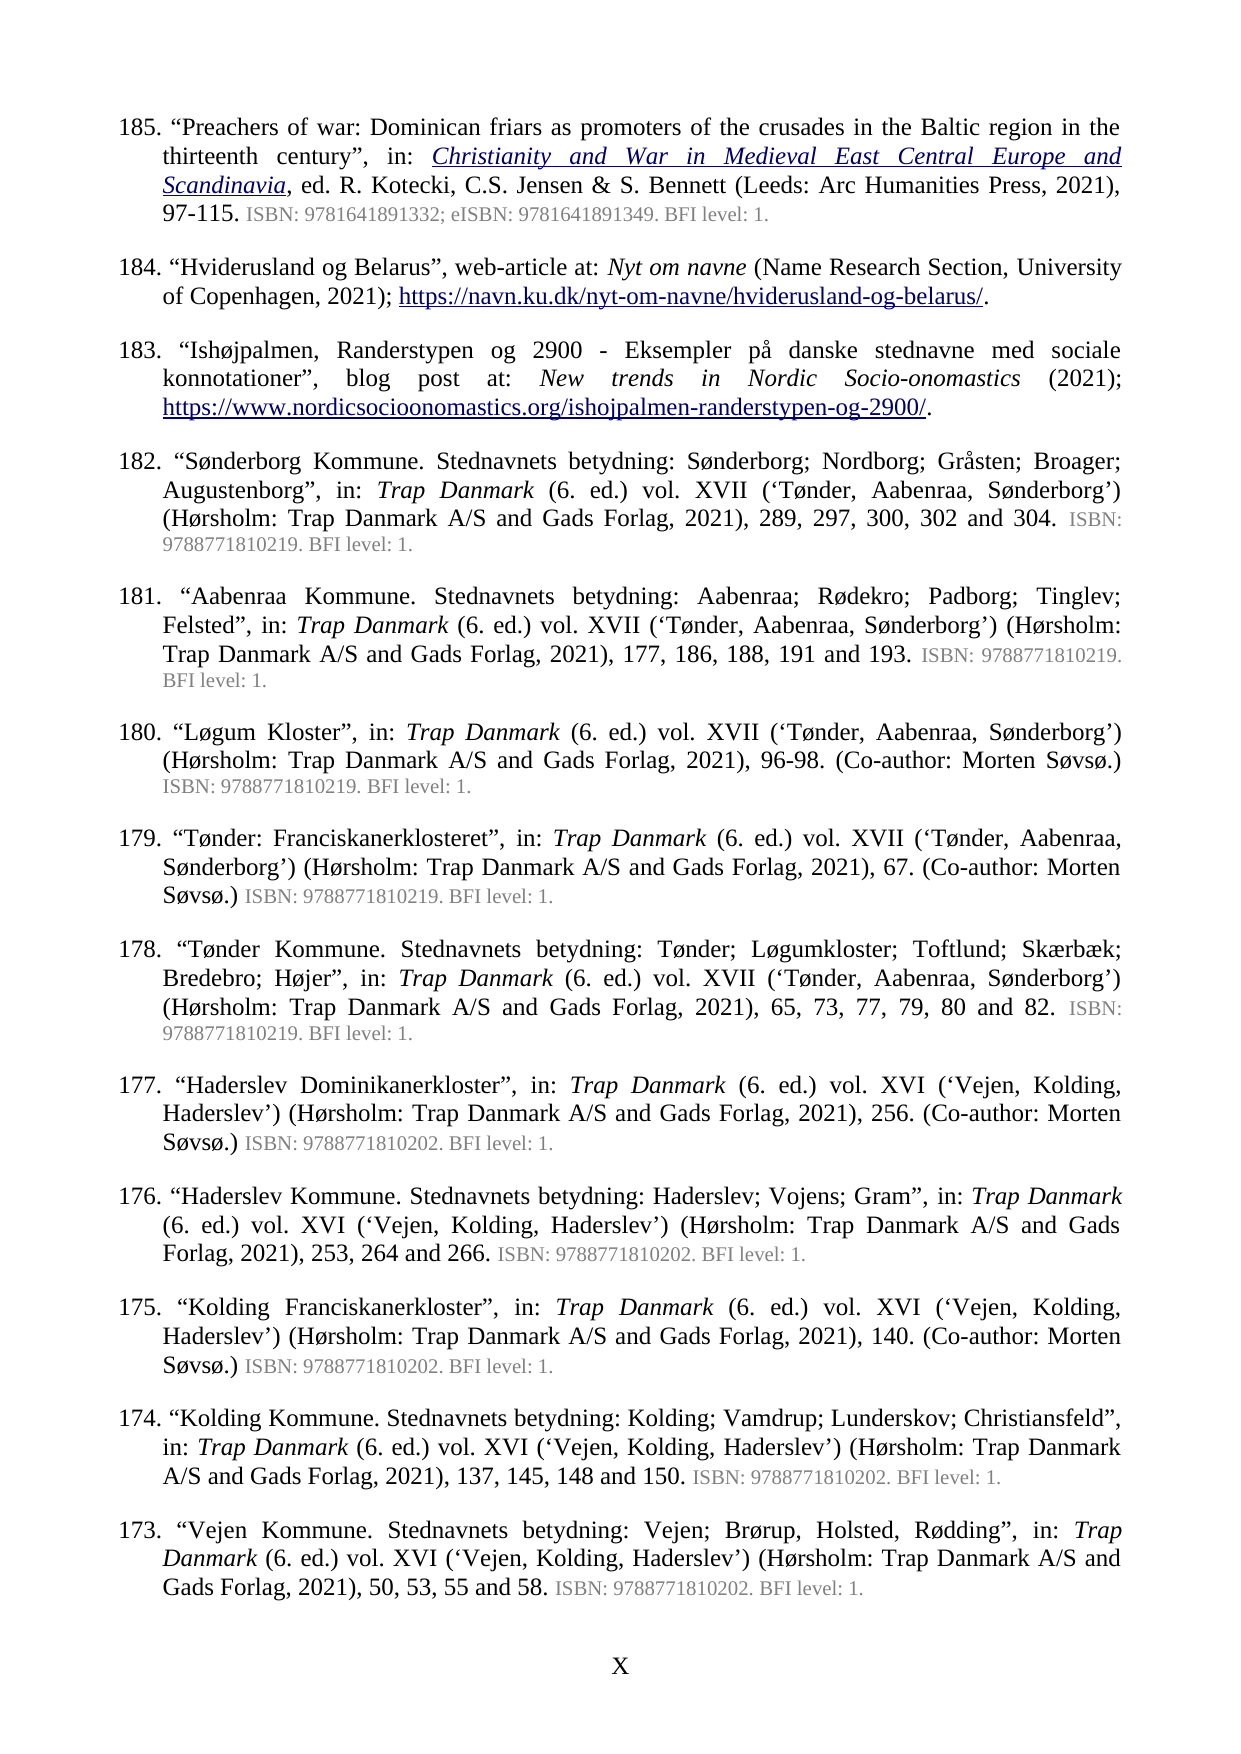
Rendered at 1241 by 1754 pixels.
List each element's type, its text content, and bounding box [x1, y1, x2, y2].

text 185. “Preachers of war: Dominican friars as promoters of the crusades in the Baltic region in the thirteenth century”, in: Christianity and War in Medieval East Central Europe and Scandinavia, ed. R. Kotecki, C.S. Jensen & S. Bennett (Leeds: Arc Humanities Press, 2021), 97-115. ISBN: 9781641891332; eISBN: 9781641891349. BFI level: 1. [118, 112, 1122, 227]
text 184. “Hviderusland og Belarus”, web-article at: Nyt om navne (Name Research Section, University of Copenhagen, 2021); https://navn.ku.dk/nyt-om-navne/hviderusland-og-belarus/. [118, 252, 1122, 310]
text 175. “Kolding Franciskanerkloster”, in: Trap Danmark (6. ed.) vol. XVI (‘Vejen, Kolding, Haderslev’) (Hørsholm: Trap Danmark A/S and Gads Forlag, 2021), 140. (Co-author: Morten Søvsø.) ISBN: 9788771810202. BFI level: 1. [118, 1292, 1122, 1378]
text 183. “Ishøjpalmen, Randerstypen og 2900 - Eksempler på danske stednavne med sociale konnotationer”, blog post at: New trends in Nordic Socio-onomastics (2021); https://www.nordicsocioonomastics.org/ishojpalmen-randerstypen-og-2900/. [118, 335, 1122, 421]
text 177. “Haderslev Dominikanerkloster”, in: Trap Danmark (6. ed.) vol. XVI (‘Vejen, Kolding, Haderslev’) (Hørsholm: Trap Danmark A/S and Gads Forlag, 2021), 256. (Co-author: Morten Søvsø.) ISBN: 9788771810202. BFI level: 1. [118, 1070, 1122, 1156]
text 179. “Tønder: Franciskanerklosteret”, in: Trap Danmark (6. ed.) vol. XVII (‘Tønder, Aabenraa, Sønderborg’) (Hørsholm: Trap Danmark A/S and Gads Forlag, 2021), 67. (Co-author: Morten Søvsø.) ISBN: 9788771810219. BFI level: 1. [118, 823, 1122, 909]
text 174. “Kolding Kommune. Stednavnets betydning: Kolding; Vamdrup; Lunderskov; Christiansfeld”, in: Trap Danmark (6. ed.) vol. XVI (‘Vejen, Kolding, Haderslev’) (Hørsholm: Trap Danmark A/S and Gads Forlag, 2021), 137, 145, 148 and 150. ISBN: 9788771810202. BFI level: 1. [118, 1403, 1122, 1490]
text 173. “Vejen Kommune. Stednavnets betydning: Vejen; Brørup, Holsted, Rødding”, in: Trap Danmark (6. ed.) vol. XVI (‘Vejen, Kolding, Haderslev’) (Hørsholm: Trap Danmark A/S and Gads Forlag, 2021), 50, 53, 55 and 58. ISBN: 9788771810202. BFI level: 1. [118, 1515, 1122, 1601]
text 178. “Tønder Kommune. Stednavnets betydning: Tønder; Løgumkloster; Toftlund; Skærbæk; Bredebro; Højer”, in: Trap Danmark (6. ed.) vol. XVII (‘Tønder, Aabenraa, Sønderborg’) (Hørsholm: Trap Danmark A/S and Gads Forlag, 2021), 65, 73, 77, 79, 80 and 82. ISBN: 9788771810219. BFI level: 1. [118, 934, 1122, 1045]
text 180. “Løgum Kloster”, in: Trap Danmark (6. ed.) vol. XVII (‘Tønder, Aabenraa, Sønderborg’) (Hørsholm: Trap Danmark A/S and Gads Forlag, 2021), 96-98. (Co-author: Morten Søvsø.) ISBN: 9788771810219. BFI level: 1. [118, 717, 1122, 798]
text 181. “Aabenraa Kommune. Stednavnets betydning: Aabenraa; Rødekro; Padborg; Tinglev; Felsted”, in: Trap Danmark (6. ed.) vol. XVII (‘Tønder, Aabenraa, Sønderborg’) (Hørsholm: Trap Danmark A/S and Gads Forlag, 2021), 177, 186, 188, 191 and 193. ISBN: 9788771810219. BFI level: 1. [118, 581, 1122, 692]
text 182. “Sønderborg Kommune. Stednavnets betydning: Sønderborg; Nordborg; Gråsten; Broager; Augustenborg”, in: Trap Danmark (6. ed.) vol. XVII (‘Tønder, Aabenraa, Sønderborg’) (Hørsholm: Trap Danmark A/S and Gads Forlag, 2021), 289, 297, 300, 302 and 304. ISBN: 9788771810219. BFI level: 1. [118, 446, 1122, 556]
text 176. “Haderslev Kommune. Stednavnets betydning: Haderslev; Vojens; Gram”, in: Trap Danmark (6. ed.) vol. XVI (‘Vejen, Kolding, Haderslev’) (Hørsholm: Trap Danmark A/S and Gads Forlag, 2021), 253, 264 and 266. ISBN: 9788771810202. BFI level: 1. [118, 1181, 1122, 1267]
